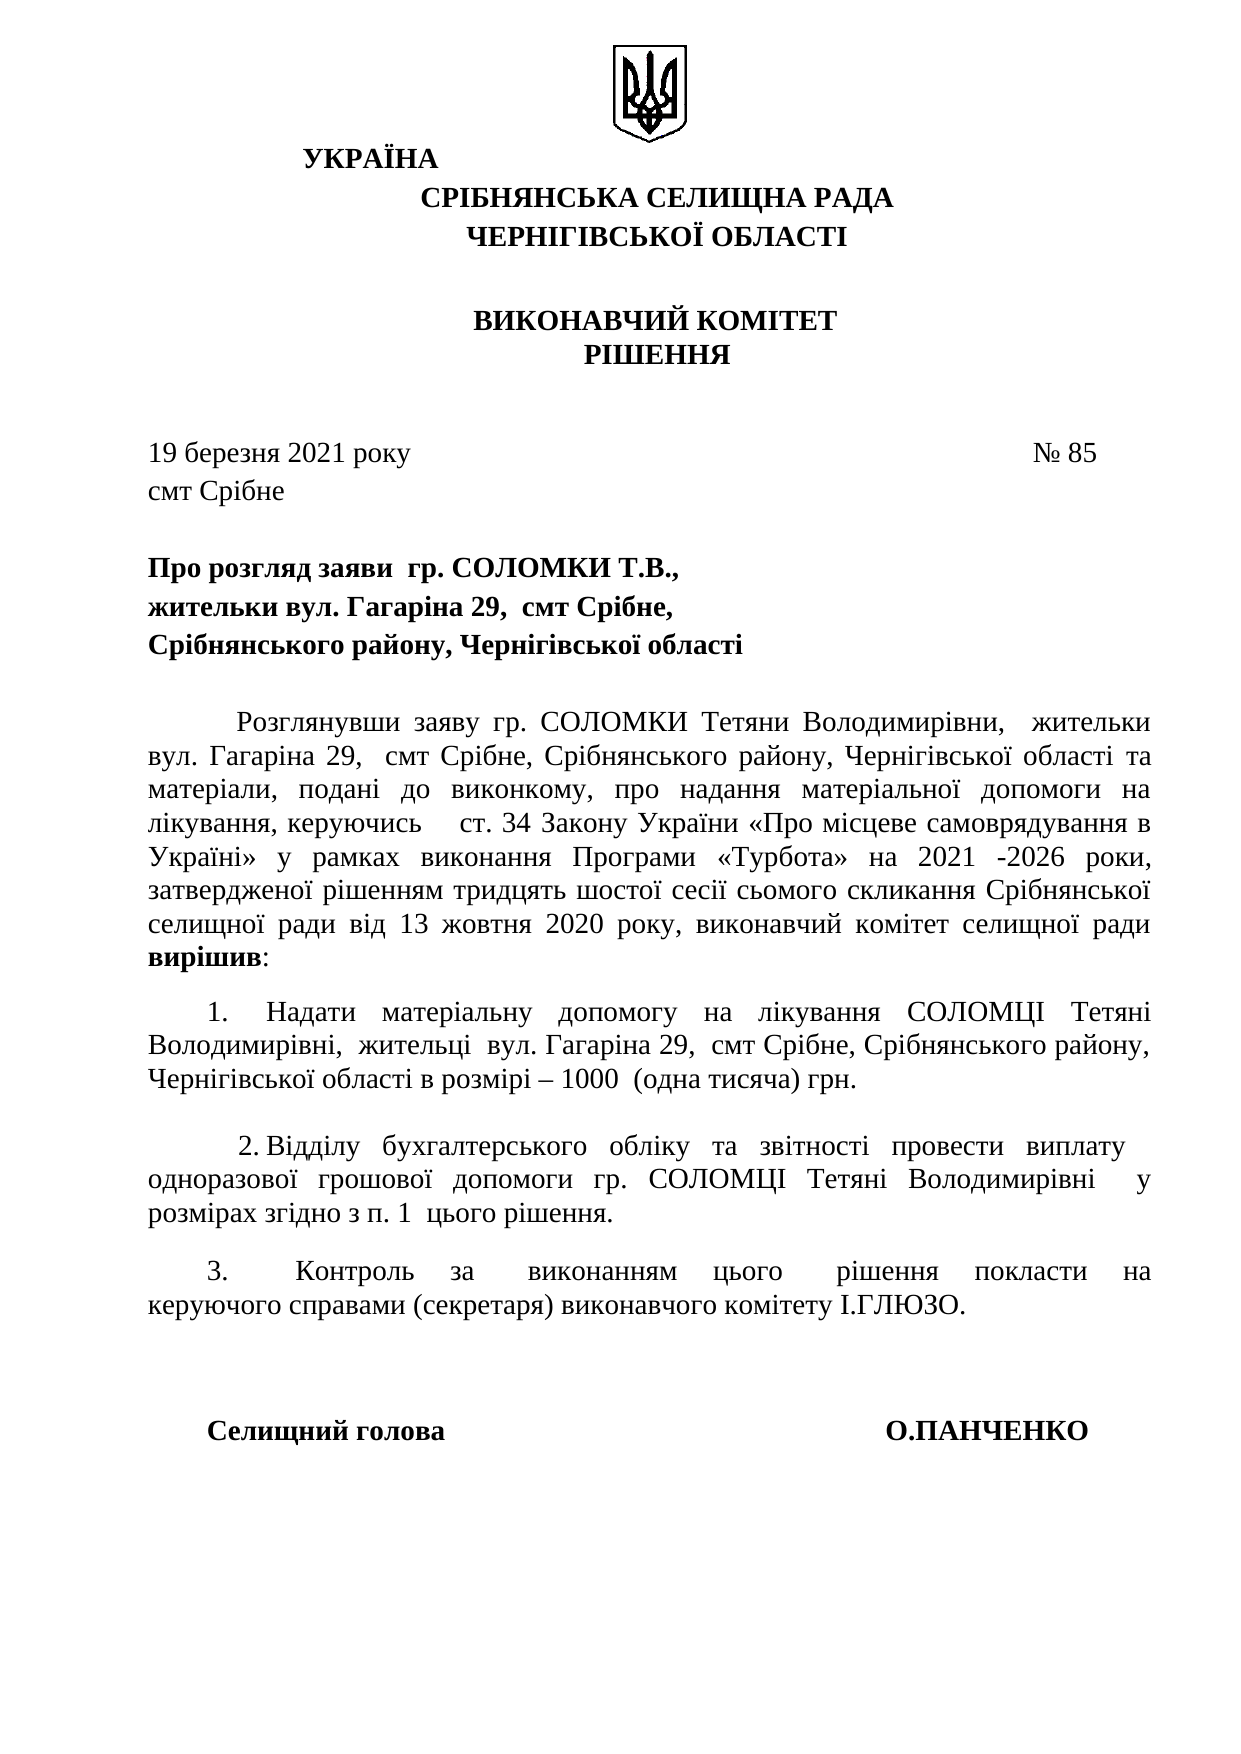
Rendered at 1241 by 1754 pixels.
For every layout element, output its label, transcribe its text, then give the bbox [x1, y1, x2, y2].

text Срібнянського району, Чернігівської області [148, 627, 1152, 661]
text смт Срібне [148, 473, 1152, 507]
text одноразової грошової допомоги гр. СОЛОМЦІ Тетяні Володимирівні у розмірах згідно з п. 1 цього рішення. [148, 1161, 1152, 1228]
text РІШЕННЯ [118, 337, 1152, 370]
text жительки вул. Гагаріна 29, смт Срібне, [148, 589, 1152, 622]
text ЧЕРНІГІВСЬКОЇ ОБЛАСТІ [118, 219, 1152, 252]
text Селищний голова О.ПАНЧЕНКО [207, 1413, 1152, 1446]
list Контроль за виконанням цього рішення покласти на керуючого справами (секретаря) виконавчого комітету І.ГЛЮЗО. [148, 1253, 1152, 1321]
text ВИКОНАВЧИЙ КОМІТЕТ [118, 303, 1148, 337]
list Надати матеріальну допомогу на лікування СОЛОМЦІ Тетяні Володимирівні, жительці вул. Гагаріна 29, смт Срібне, Срібнянського району, Чернігівської області в розмірі – 1000 (одна тисяча) грн. [148, 994, 1152, 1094]
list Відділу бухгалтерського обліку та звітності провести виплату [223, 1128, 1152, 1161]
text 19 березня 2021 року № 85 [148, 435, 1152, 468]
text Про розгляд заяви гр. СОЛОМКИ Т.В., [148, 550, 1152, 584]
text СРІБНЯНСЬКА СЕЛИЩНА РАДА [118, 180, 1152, 214]
text Розглянувши заяву гр. СОЛОМКИ Тетяни Володимирівни, жительки вул. Гагаріна 29, смт Срібне, Срібнянського району, Чернігівської області та матеріали, подані до виконкому, про надання матеріальної допомоги на лікування, керуючись ст. 34 Закону України «Про місцеве самоврядування в Україні» у рамках виконання Програми «Турбота» на 2021 -2026 роки, затвердженої рішенням тридцять шостої сесії сьомого скликання Срібнянської селищної ради від 13 жовтня 2020 року, виконавчий комітет селищної ради вирішив: [148, 704, 1152, 973]
text УКРАЇНА [118, 142, 1152, 175]
